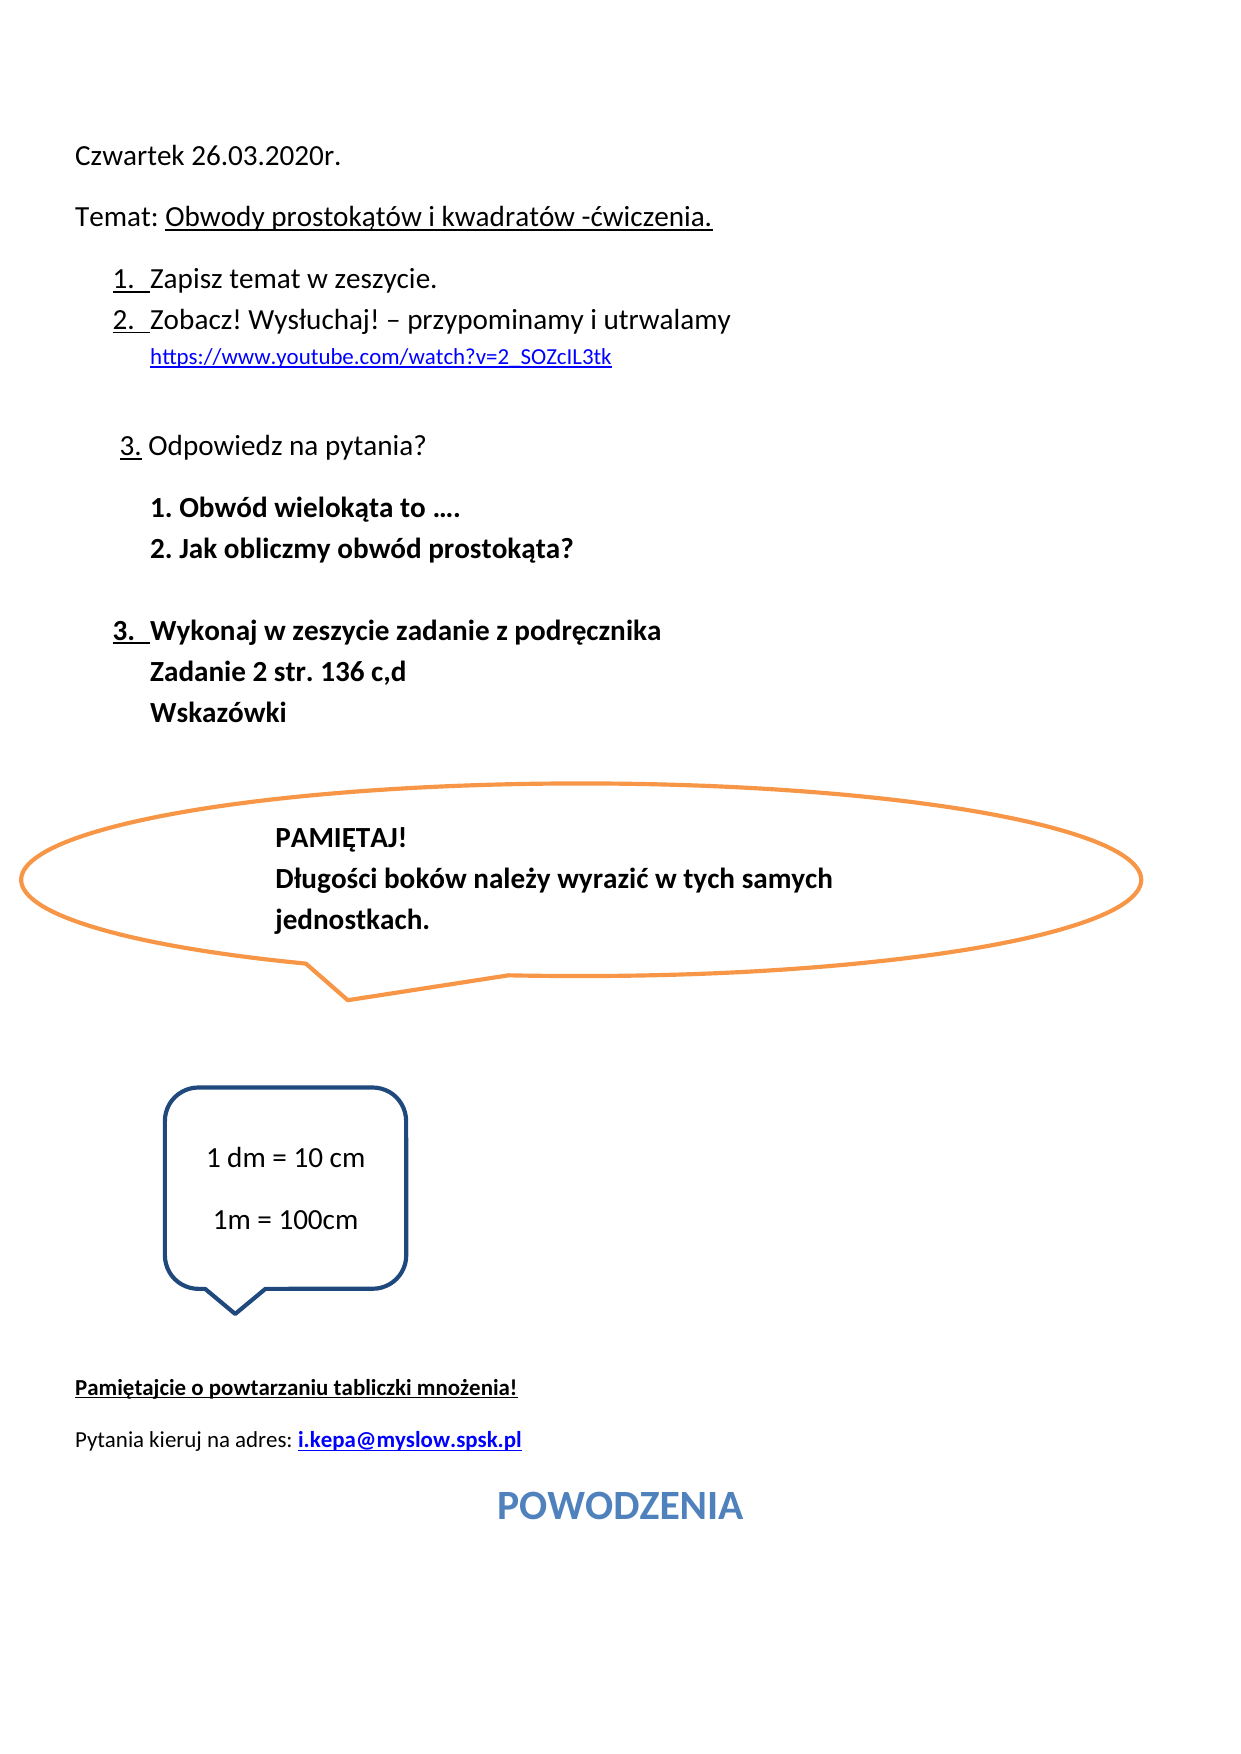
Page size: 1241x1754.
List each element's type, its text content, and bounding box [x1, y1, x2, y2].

list 2. Jak obliczmy obwód prostokąta? [150, 530, 1165, 566]
list Zadanie 2 str. 136 c,d [150, 653, 1165, 688]
text Temat: Obwody prostokątów i kwadratów -ćwiczenia. [75, 198, 1165, 234]
list Wskazówki [150, 694, 1165, 729]
list Zapisz temat w zeszycie. [112, 260, 1165, 296]
list 1. Obwód wielokąta to …. [150, 489, 1165, 525]
text Pamiętajcie o powtarzaniu tabliczki mnożenia! [75, 1373, 1165, 1401]
list Zobacz! Wysłuchaj! – przypominamy i utrwalamy [112, 301, 1165, 337]
list https://www.youtube.com/watch?v=2_SOZcIL3tk [150, 342, 1165, 370]
text Pytania kieruj na adres: i.kepa@myslow.spsk.pl [75, 1426, 1165, 1454]
text 3. Odpowiedz na pytania? [75, 427, 1165, 463]
text POWODZENIA [75, 1479, 1165, 1529]
text Czwartek 26.03.2020r. [75, 137, 1165, 172]
list Wykonaj w zeszycie zadanie z podręcznika [112, 612, 1165, 648]
